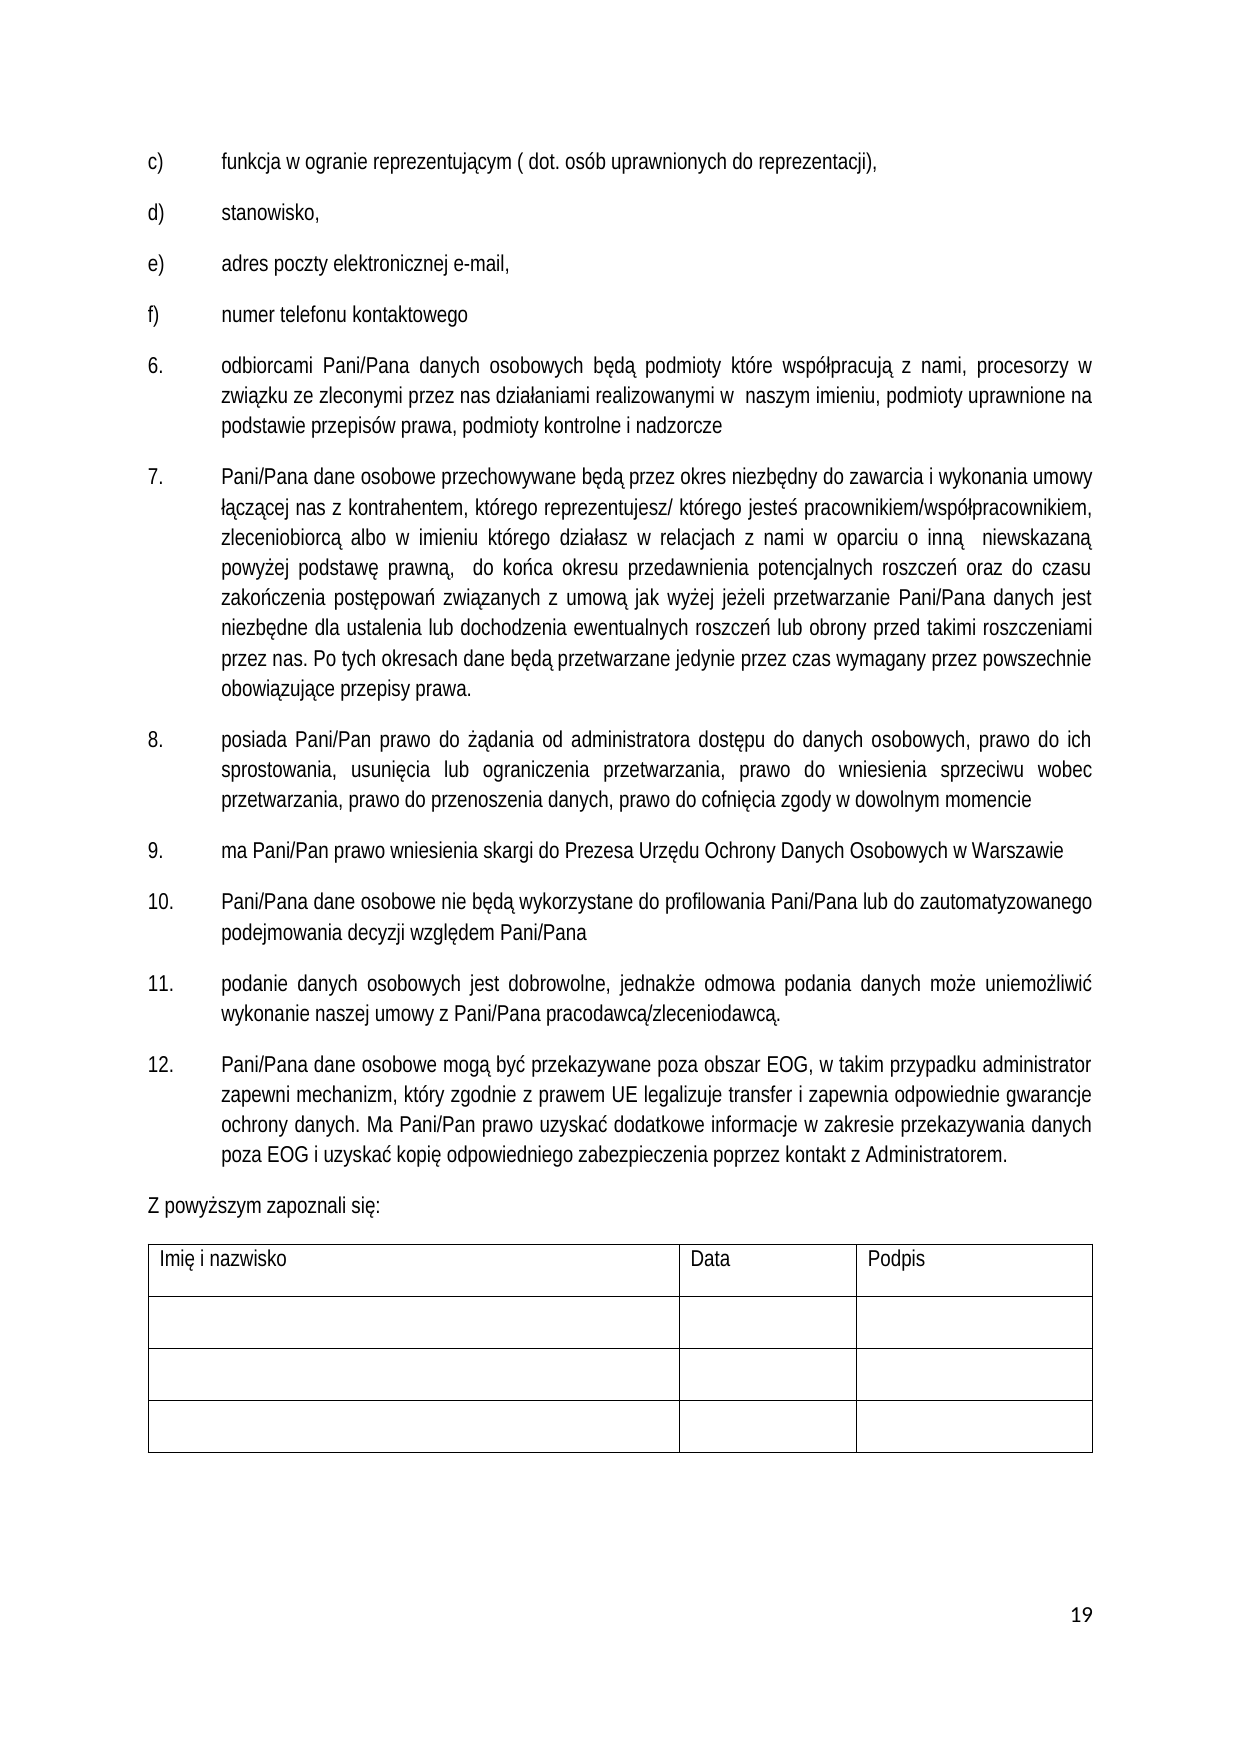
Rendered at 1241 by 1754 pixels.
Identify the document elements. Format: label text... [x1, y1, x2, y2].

table_cell [857, 1401, 1092, 1452]
table_cell [680, 1297, 856, 1348]
table_cell [857, 1297, 1092, 1348]
text 12. Pani/Pana dane osobowe mogą być przekazywane poza obszar EOG, w takim przypadku administrator zapewni mechanizm, który zgodnie z prawem UE legalizuje transfer i zapewnia odpowiednie gwarancje ochrony danych. Ma Pani/Pan prawo uzyskać dodatkowe informacje w zakresie przekazywania danych poza EOG i uzyskać kopię odpowiedniego zabezpieczenia poprzez kontakt z Administratorem. [148, 1051, 1093, 1168]
text c) funkcja w ogranie reprezentującym ( dot. osób uprawnionych do reprezentacji), [148, 148, 1093, 174]
table_header Podpis [857, 1245, 1092, 1296]
text 6. odbiorcami Pani/Pana danych osobowych będą podmioty które współpracują z nami, procesorzy w związku ze zleconymi przez nas działaniami realizowanymi w naszym imieniu, podmioty uprawnione na podstawie przepisów prawa, podmioty kontrolne i nadzorcze [148, 352, 1093, 438]
table_cell [680, 1349, 856, 1400]
table_cell [680, 1401, 856, 1452]
table_cell [149, 1401, 679, 1452]
text e) adres poczty elektronicznej e-mail, [148, 250, 1093, 276]
text 9. ma Pani/Pan prawo wniesienia skargi do Prezesa Urzędu Ochrony Danych Osobowych w Warszawie [148, 837, 1093, 863]
text 11. podanie danych osobowych jest dobrowolne, jednakże odmowa podania danych może uniemożliwić wykonanie naszej umowy z Pani/Pana pracodawcą/zleceniodawcą. [148, 969, 1093, 1026]
text d) stanowisko, [148, 199, 1093, 225]
text 8. posiada Pani/Pan prawo do żądania od administratora dostępu do danych osobowych, prawo do ich sprostowania, usunięcia lub ograniczenia przetwarzania, prawo do wniesienia sprzeciwu wobec przetwarzania, prawo do przenoszenia danych, prawo do cofnięcia zgody w dowolnym momencie [148, 726, 1093, 812]
table_cell [149, 1349, 679, 1400]
text f) numer telefonu kontaktowego [148, 301, 1093, 327]
table_header Imię i nazwisko [149, 1245, 679, 1296]
text 7. Pani/Pana dane osobowe przechowywane będą przez okres niezbędny do zawarcia i wykonania umowy łączącej nas z kontrahentem, którego reprezentujesz/ którego jesteś pracownikiem/współpracownikiem, zleceniobiorcą albo w imieniu którego działasz w relacjach z nami w oparciu o inną niewskazaną powyżej podstawę prawną, do końca okresu przedawnienia potencjalnych roszczeń oraz do czasu zakończenia postępowań związanych z umową jak wyżej jeżeli przetwarzanie Pani/Pana danych jest niezbędne dla ustalenia lub dochodzenia ewentualnych roszczeń lub obrony przed takimi roszczeniami przez nas. Po tych okresach dane będą przetwarzane jedynie przez czas wymagany przez powszechnie obowiązujące przepisy prawa. [148, 463, 1093, 701]
text Z powyższym zapoznali się: [148, 1192, 1093, 1219]
text 10. Pani/Pana dane osobowe nie będą wykorzystane do profilowania Pani/Pana lub do zautomatyzowanego podejmowania decyzji względem Pani/Pana [148, 888, 1093, 945]
table_cell [857, 1349, 1092, 1400]
table_cell [149, 1297, 679, 1348]
table_header Data [680, 1245, 856, 1296]
